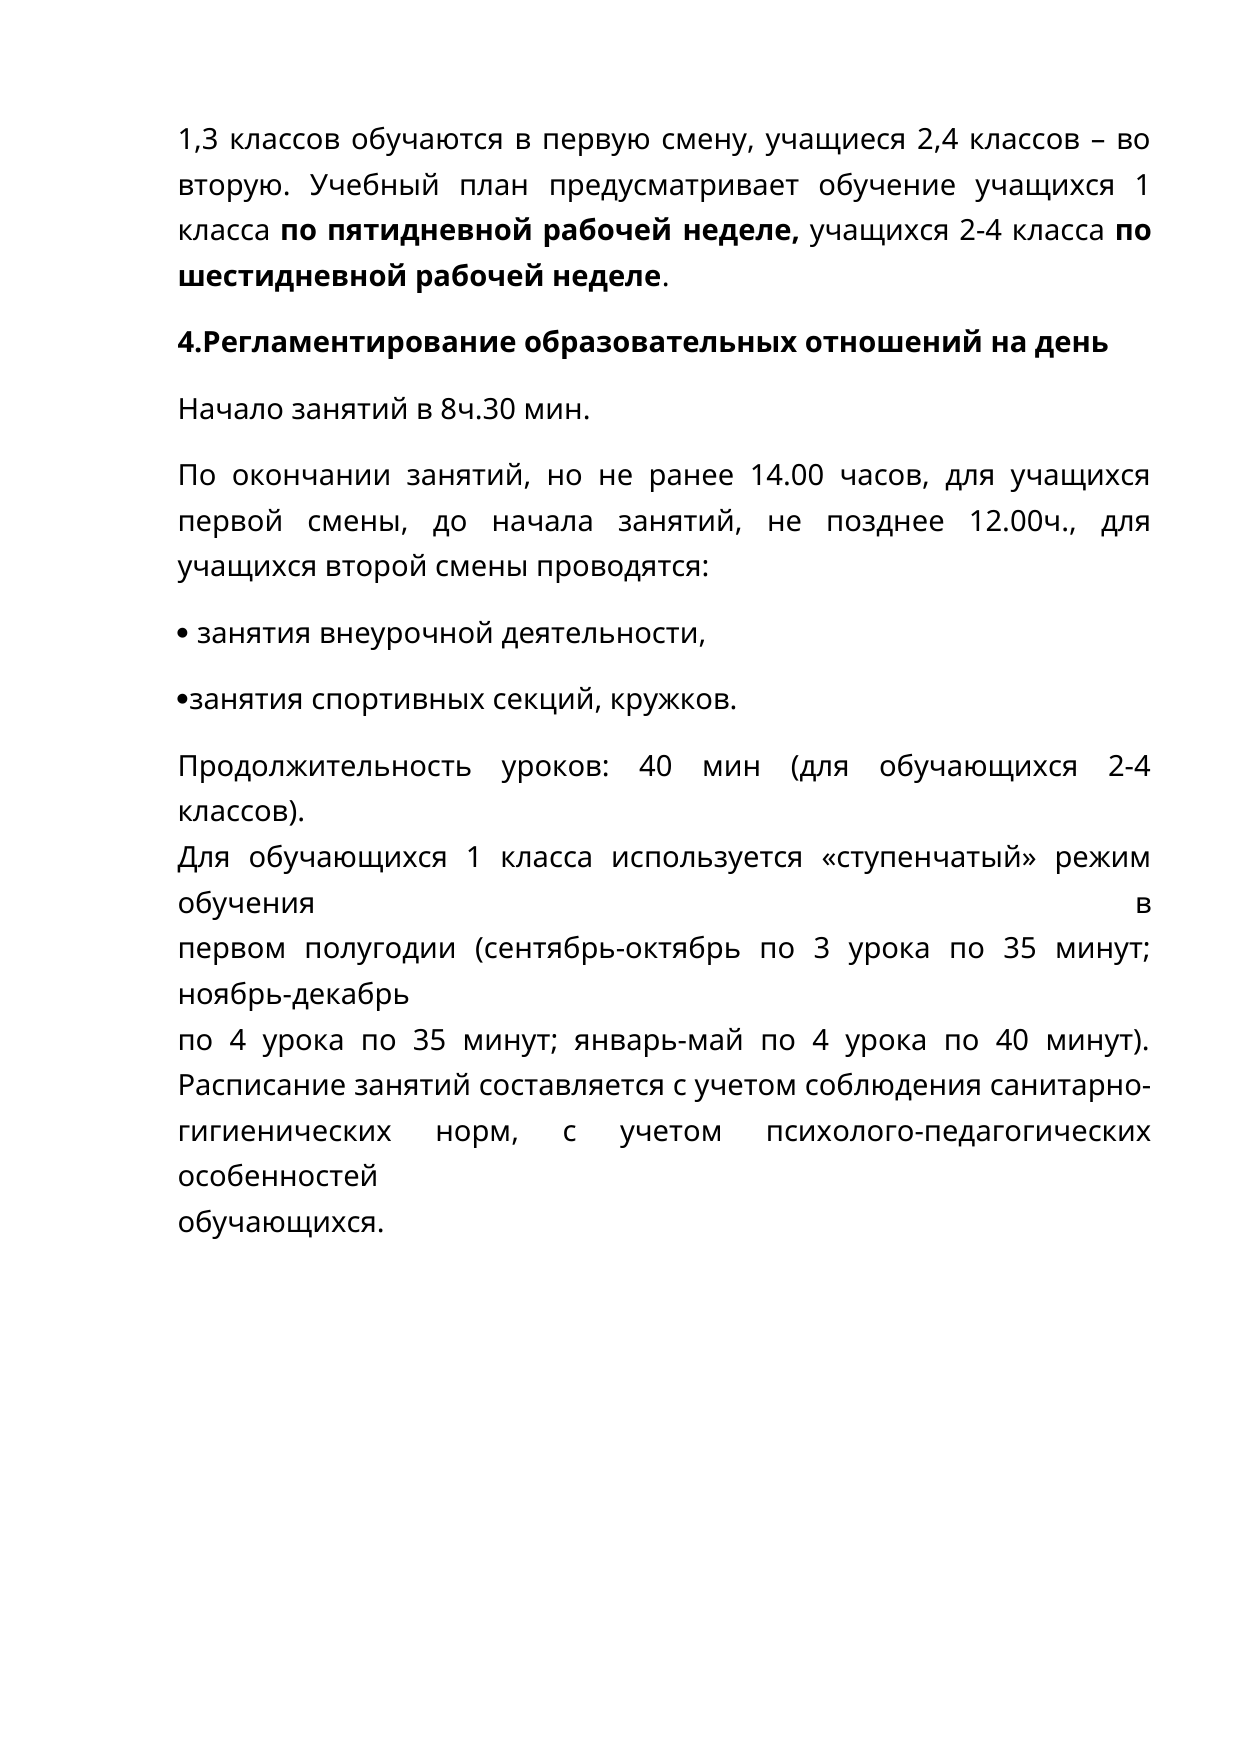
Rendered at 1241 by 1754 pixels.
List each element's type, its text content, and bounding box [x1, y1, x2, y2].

text По окончании занятий, но не ранее 14.00 часов, для учащихся первой смены, до начала занятий, не позднее 12.00ч., для учащихся второй смены проводятся: [177, 454, 1152, 585]
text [177, 118, 1152, 295]
text занятия спортивных секций, кружков. [177, 678, 1152, 718]
text 4.Регламентирование образовательных отношений на день [177, 321, 1152, 361]
text занятия внеурочной деятельности, [177, 612, 1152, 652]
text Начало занятий в 8ч.30 мин. [177, 388, 1152, 428]
text Продолжительность уроков: 40 мин (для обучающихся 2-4 классов). Для обучающихся 1 класса используется «ступенчатый» режим обучения в первом полугодии (сентябрь-октябрь по 3 урока по 35 минут; ноябрь-декабрь по 4 урока по 35 минут; январь-май по 4 урока по 40 минут). Расписание занятий составляется с учетом соблюдения санитарно-гигиенических норм, с учетом психолого-педагогических особенностей обучающихся. [177, 745, 1152, 1273]
